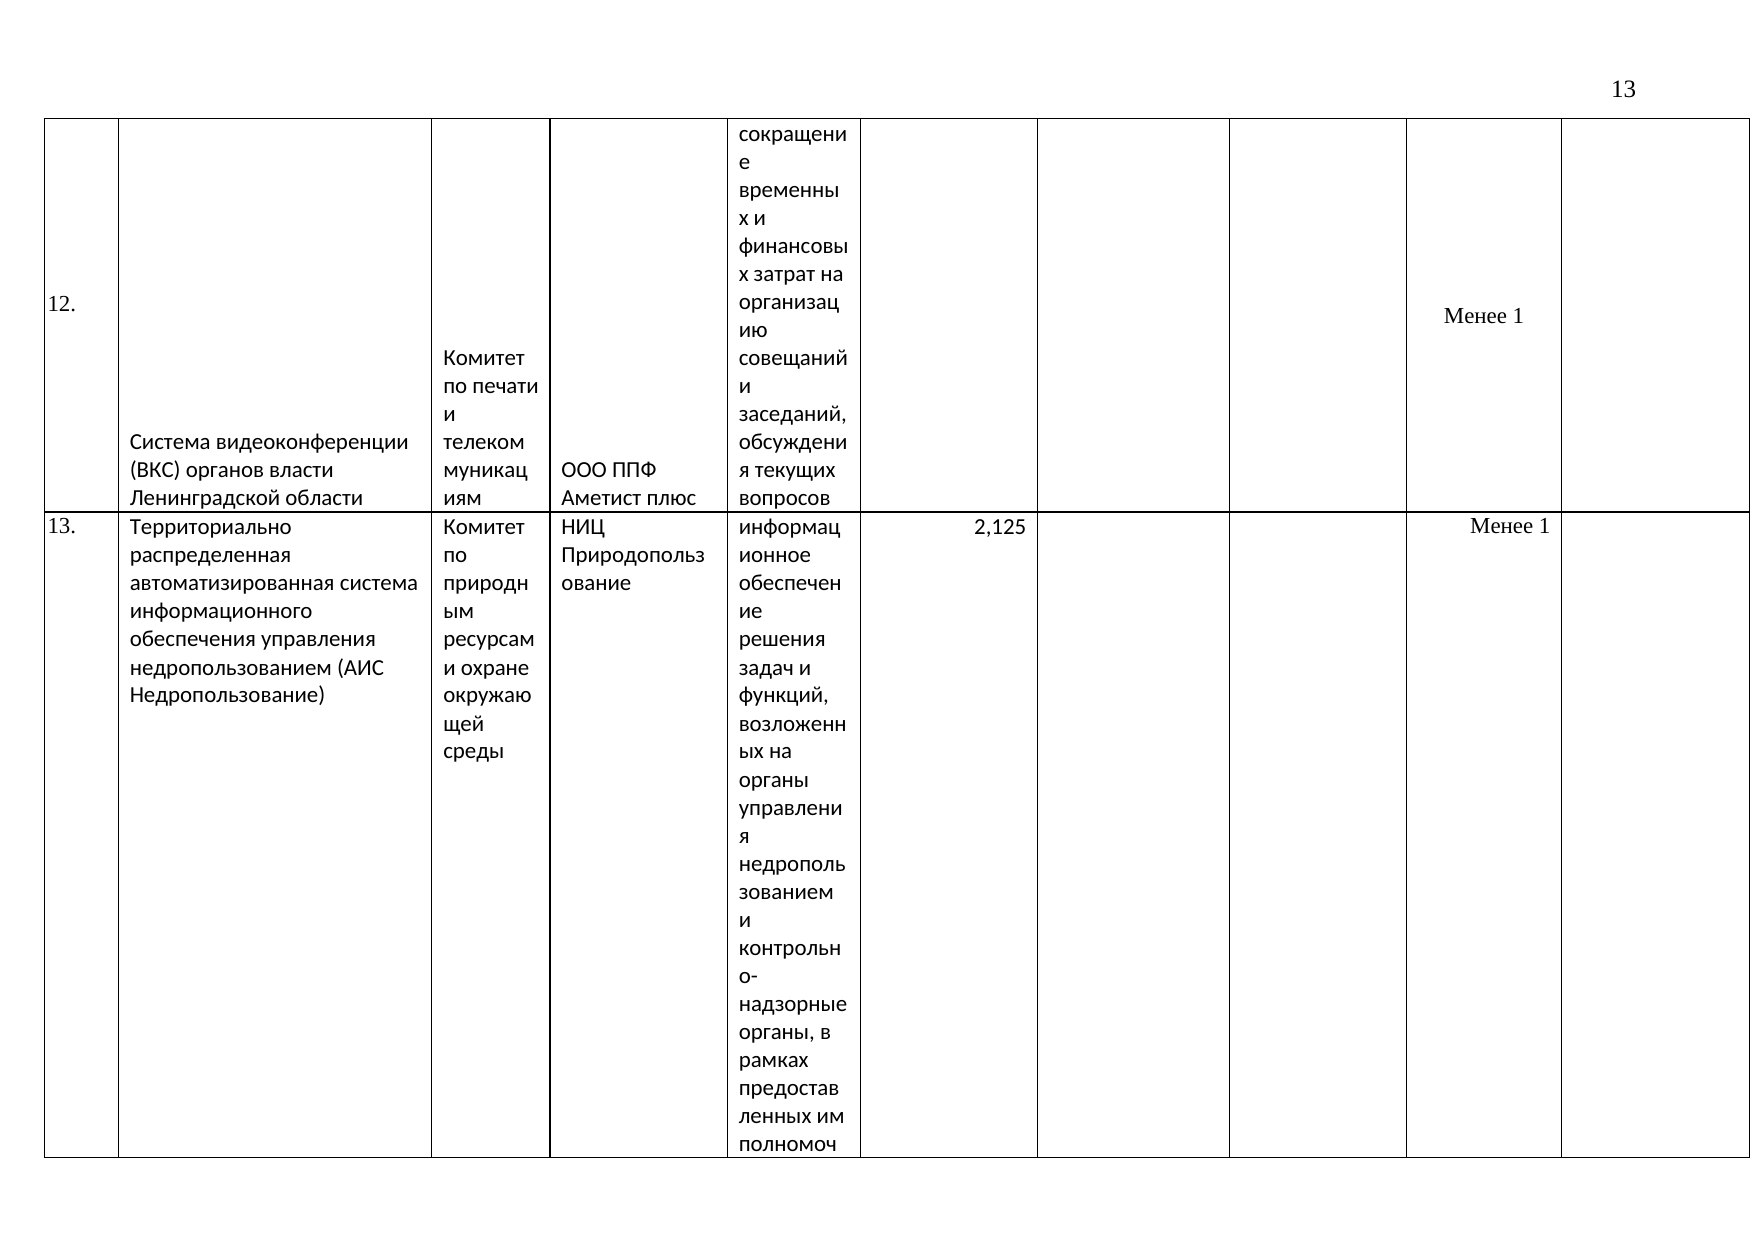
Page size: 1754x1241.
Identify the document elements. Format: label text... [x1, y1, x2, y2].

table_cell [45, 119, 118, 511]
table_cell [861, 119, 1037, 511]
table_cell [1038, 119, 1229, 511]
table_cell [1562, 513, 1749, 1157]
table_cell [1230, 513, 1406, 1157]
table_cell Менее 1 [1407, 513, 1561, 1157]
table_cell Система видеоконференции (ВКС) органов власти Ленинградской области [119, 119, 431, 511]
table_cell 2,125 [861, 513, 1037, 1157]
table_cell [1562, 119, 1749, 511]
table_cell [45, 513, 118, 1157]
table_cell Комитет по печати и телекоммуникациям [432, 119, 549, 511]
table_cell ООО ППФ Аметист плюс [551, 119, 727, 511]
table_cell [728, 513, 860, 1157]
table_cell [119, 513, 431, 1157]
table_cell [1038, 513, 1229, 1157]
table_cell [1230, 119, 1406, 511]
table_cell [551, 513, 727, 1157]
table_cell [432, 513, 549, 1157]
table_cell Менее 1 [1407, 119, 1561, 511]
table_cell сокращение временных и финансовых затрат на организацию совещаний и заседаний, обсуждения текущих вопросов [728, 119, 860, 511]
